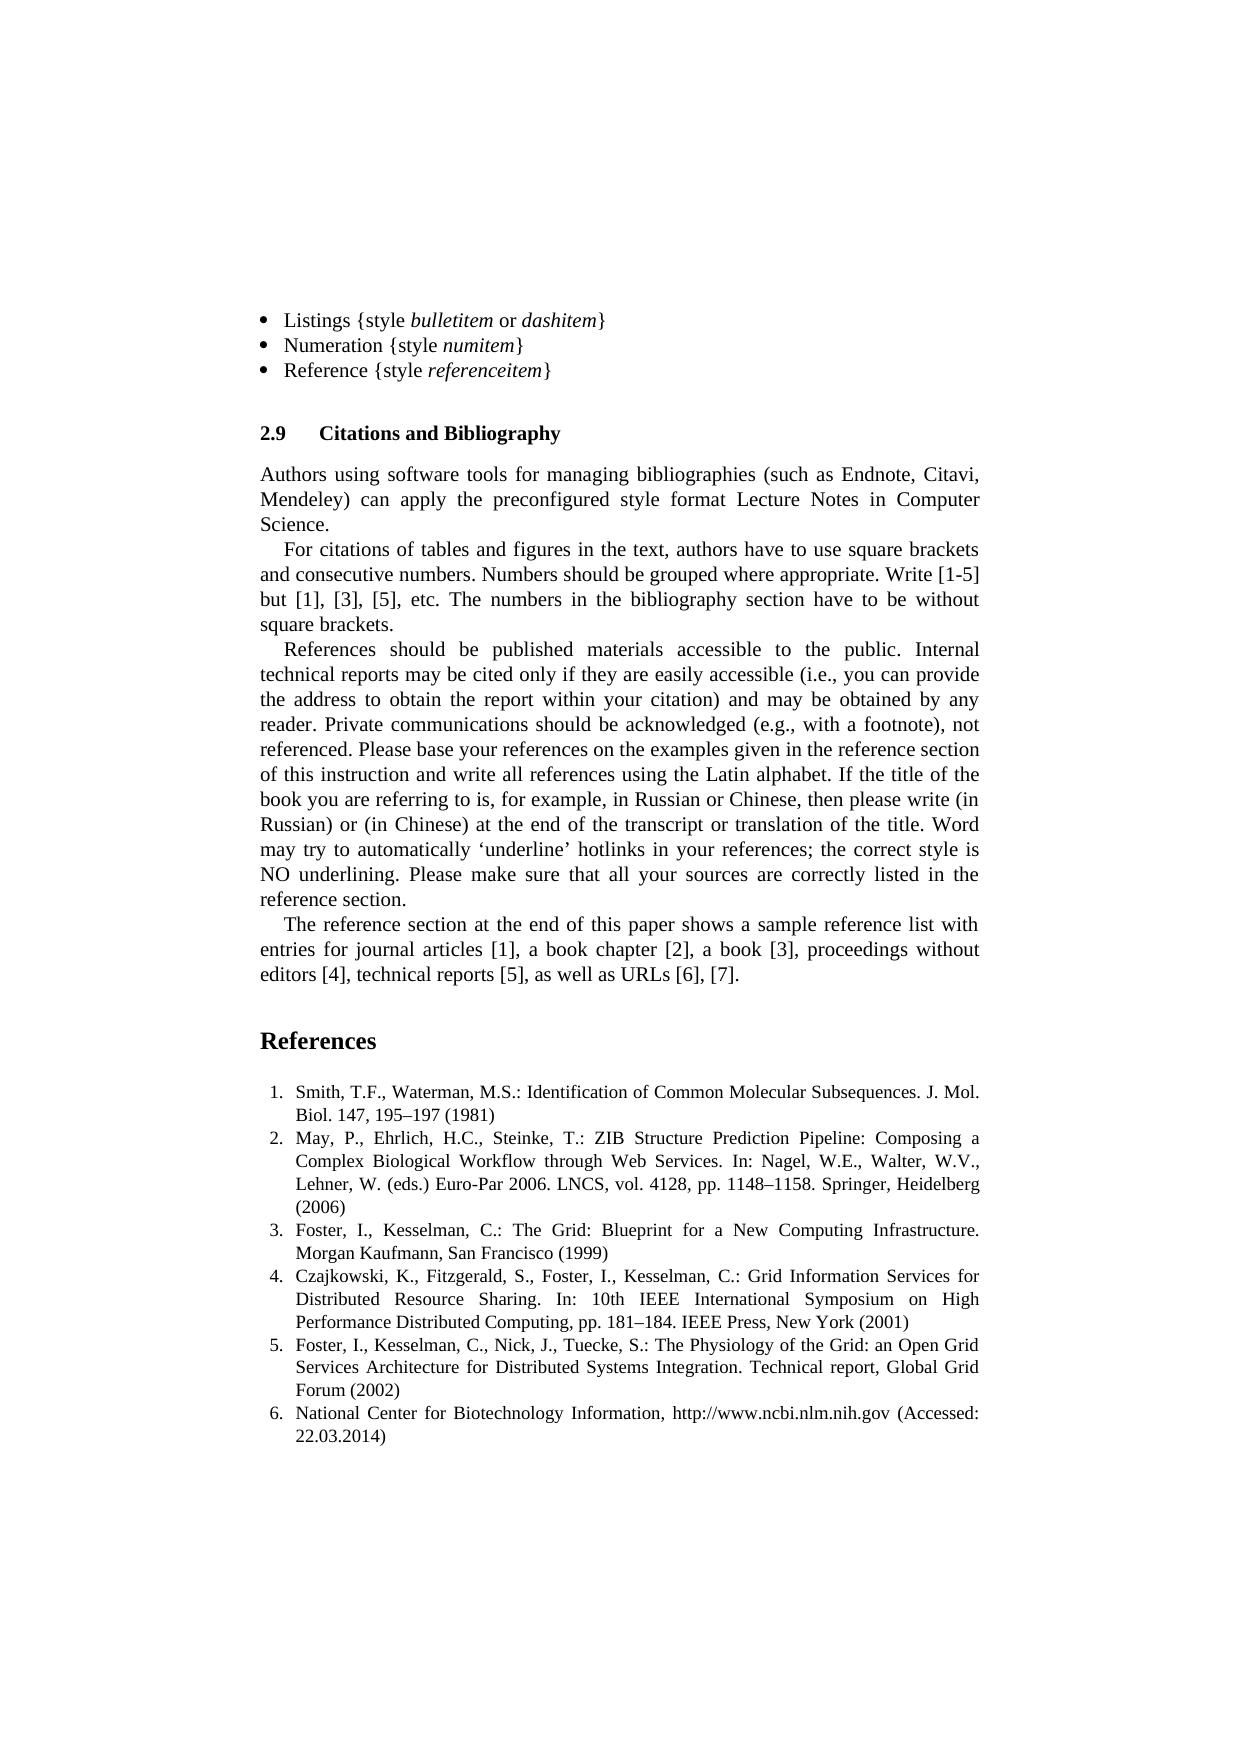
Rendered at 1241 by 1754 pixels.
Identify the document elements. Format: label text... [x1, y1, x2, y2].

list Foster, I., Kesselman, C., Nick, J., Tuecke, S.: The Physiology of the Grid: an Open Grid Services Architecture for Distributed Systems Integration. Technical report, Global Grid Forum (2002) [283, 1332, 980, 1401]
text For citations of tables and figures in the text, authors have to use square brackets and consecutive numbers. Numbers should be grouped where appropriate. Write [1-5] but [1], [3], [5], etc. The numbers in the bibliography section have to be without square brackets. [260, 536, 980, 636]
list May, P., Ehrlich, H.C., Steinke, T.: ZIB Structure Prediction Pipeline: Composing a Complex Biological Workflow through Web Services. In: Nagel, W.E., Walter, W.V., Lehner, W. (eds.) Euro-Par 2006. LNCS, vol. 4128, pp. 1148–1158. Springer, Heidelberg (2006) [283, 1126, 980, 1217]
subtitle References [260, 1024, 980, 1055]
list Czajkowski, K., Fitzgerald, S., Foster, I., Kesselman, C.: Grid Information Services for Distributed Resource Sharing. In: 10th IEEE International Symposium on High Performance Distributed Computing, pp. 181–184. IEEE Press, New York (2001) [283, 1263, 980, 1332]
text Authors using software tools for managing bibliographies (such as Endnote, Citavi, Mendeley) can apply the preconfigured style format Lecture Notes in Computer Science. [260, 461, 980, 536]
list Smith, T.F., Waterman, M.S.: Identification of Common Molecular Subsequences. J. Mol. Biol. 147, 195–197 (1981) [283, 1080, 980, 1126]
list Listings {style bulletitem or dashitem} [260, 307, 980, 332]
list Foster, I., Kesselman, C.: The Grid: Blueprint for a New Computing Infrastructure. Morgan Kaufmann, San Francisco (1999) [283, 1217, 980, 1263]
list Reference {style referenceitem} [260, 357, 980, 382]
text References should be published materials accessible to the public. Internal technical reports may be cited only if they are easily accessible (i.e., you can provide the address to obtain the report within your citation) and may be obtained by any reader. Private communications should be acknowledged (e.g., with a footnote), not referenced. Please base your references on the examples given in the reference section of this instruction and write all references using the Latin alphabet. If the title of the book you are referring to is, for example, in Russian or Chinese, then please write (in Russian) or (in Chinese) at the end of the transcript or translation of the title. Word may try to automatically ‘underline’ hotlinks in your references; the correct style is NO underlining. Please make sure that all your sources are correctly listed in the reference section. [260, 636, 980, 911]
list National Center for Biotechnology Information, http://www.ncbi.nlm.nih.gov (Accessed: 22.03.2014) [283, 1401, 980, 1447]
text The reference section at the end of this paper shows a sample reference list with entries for journal articles [1], a book chapter [2], a book [3], proceedings without editors [4], technical reports [5], as well as URLs [6], [7]. [260, 911, 980, 986]
list Numeration {style numitem} [260, 332, 980, 357]
subtitle Citations and Bibliography [260, 419, 980, 444]
